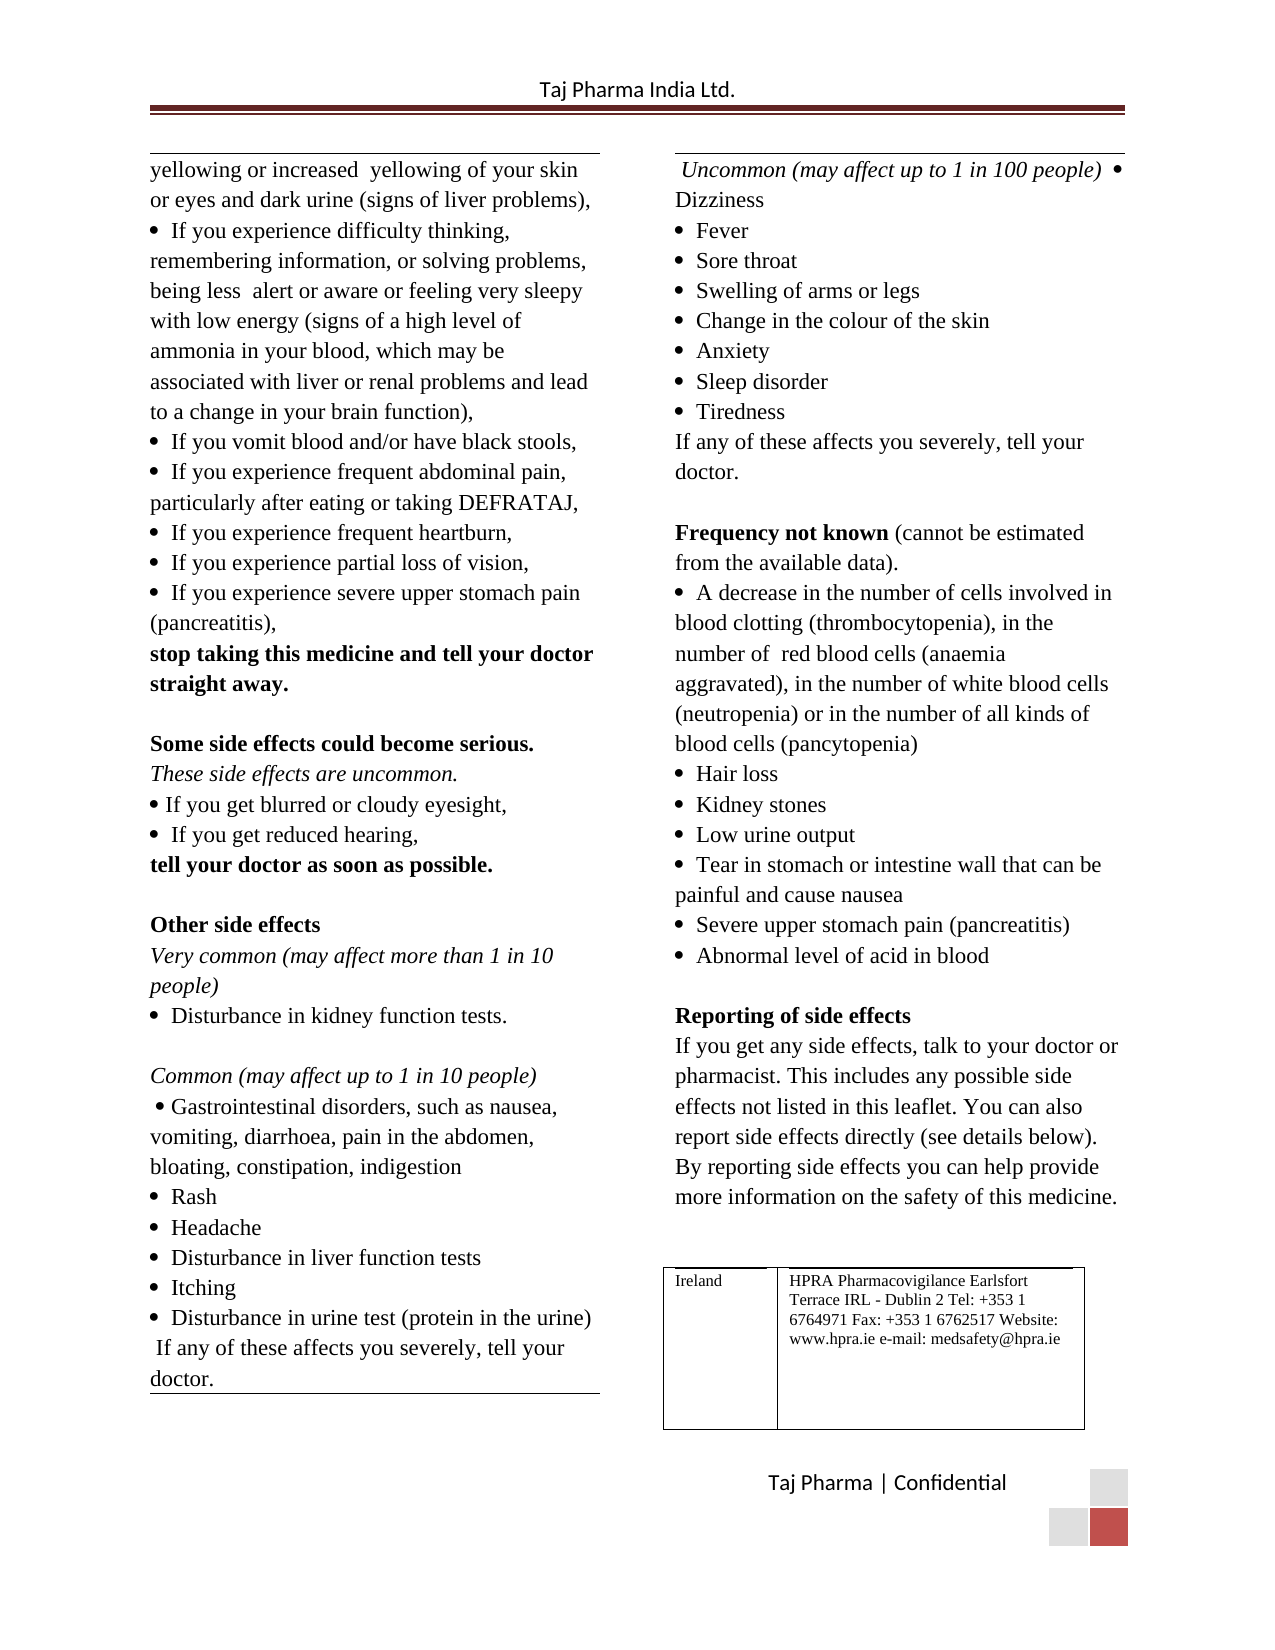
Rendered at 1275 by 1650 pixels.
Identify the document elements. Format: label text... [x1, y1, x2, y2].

text Uncommon (may affect up to 1 in 100 people) Dizziness Fever Sore throat Swelling of arms or legs Change in the colour of the skin Anxiety Sleep disorder Tiredness If any of these affects you severely, tell your doctor. Frequency not known (cannot be estimated from the available data). A decrease in the number of cells involved in blood clotting (thrombocytopenia), in the number of red blood cells (anaemia aggravated), in the number of white blood cells (neutropenia) or in the number of all kinds of blood cells (pancytopenia) Hair loss Kidney stones Low urine output Tear in stomach or intestine wall that can be painful and cause nausea Severe upper stomach pain (pancreatitis) Abnormal level of acid in blood Reporting of side effects If you get any side effects, talk to your doctor or pharmacist. This includes any possible side effects not listed in this leaflet. You can also report side effects directly (see details below). By reporting side effects you can help provide more information on the safety of this medicine. [675, 154, 1125, 1242]
table_header HPRA Pharmacovigilance Earlsfort Terrace IRL - Dublin 2 Tel: +353 1 6764971 Fax: +353 1 6762517 Website: www.hpra.ie e-mail: medsafety@hpra.ie [778, 1268, 1084, 1428]
table_header Ireland [664, 1268, 777, 1428]
